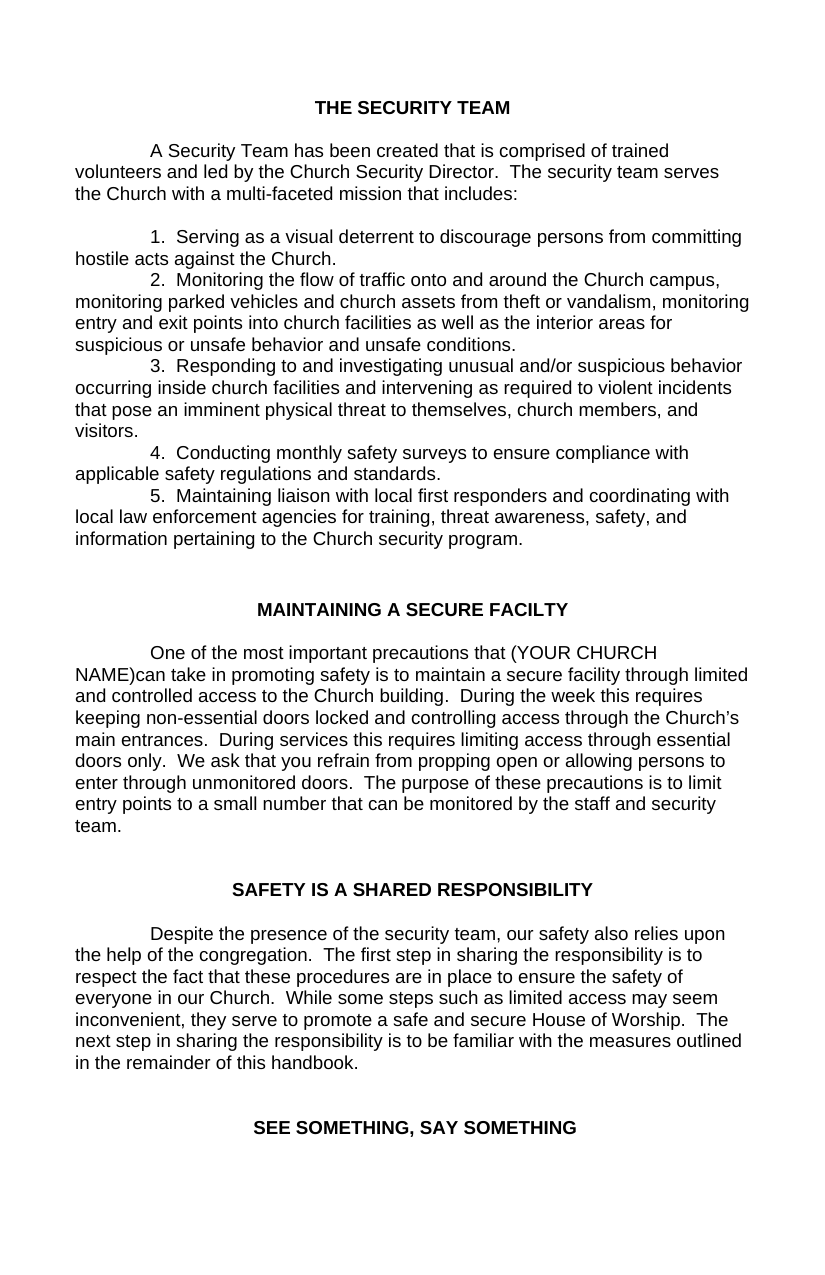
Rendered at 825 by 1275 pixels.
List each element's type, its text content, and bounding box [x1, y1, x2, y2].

text SEE SOMETHING, SAY SOMETHING [75, 1116, 750, 1138]
text 3. Responding to and investigating unusual and/or suspicious behavior occurring inside church facilities and intervening as required to violent incidents that pose an imminent physical threat to themselves, church members, and visitors. [75, 355, 750, 442]
text MAINTAINING A SECURE FACILTY [75, 599, 750, 621]
text THE SECURITY TEAM [75, 97, 750, 118]
text A Security Team has been created that is comprised of trained volunteers and led by the Church Security Director. The security team serves the Church with a multi-faceted mission that includes: [75, 140, 750, 204]
text One of the most important precautions that (YOUR CHURCH NAME)can take in promoting safety is to maintain a secure facility through limited and controlled access to the Church building. During the week this requires keeping non-essential doors locked and controlling access through the Church’s main entrances. During services this requires limiting access through essential doors only. We ask that you refrain from propping open or allowing persons to enter through unmonitored doors. The purpose of these precautions is to limit entry points to a small number that can be monitored by the staff and security team. [75, 642, 750, 836]
text 1. Serving as a visual deterrent to discourage persons from committing hostile acts against the Church. [75, 226, 750, 269]
text 4. Conducting monthly safety surveys to ensure compliance with applicable safety regulations and standards. [75, 442, 750, 485]
text 2. Monitoring the flow of traffic onto and around the Church campus, monitoring parked vehicles and church assets from theft or vandalism, monitoring entry and exit points into church facilities as well as the interior areas for suspicious or unsafe behavior and unsafe conditions. [75, 269, 750, 355]
text Despite the presence of the security team, our safety also relies upon the help of the congregation. The first step in sharing the responsibility is to respect the fact that these procedures are in place to ensure the safety of everyone in our Church. While some steps such as limited access may seem inconvenient, they serve to promote a safe and secure House of Worship. The next step in sharing the responsibility is to be familiar with the measures outlined in the remainder of this handbook. [75, 922, 750, 1073]
text SAFETY IS A SHARED RESPONSIBILITY [75, 879, 750, 901]
text 5. Maintaining liaison with local first responders and coordinating with local law enforcement agencies for training, threat awareness, safety, and information pertaining to the Church security program. [75, 485, 750, 549]
